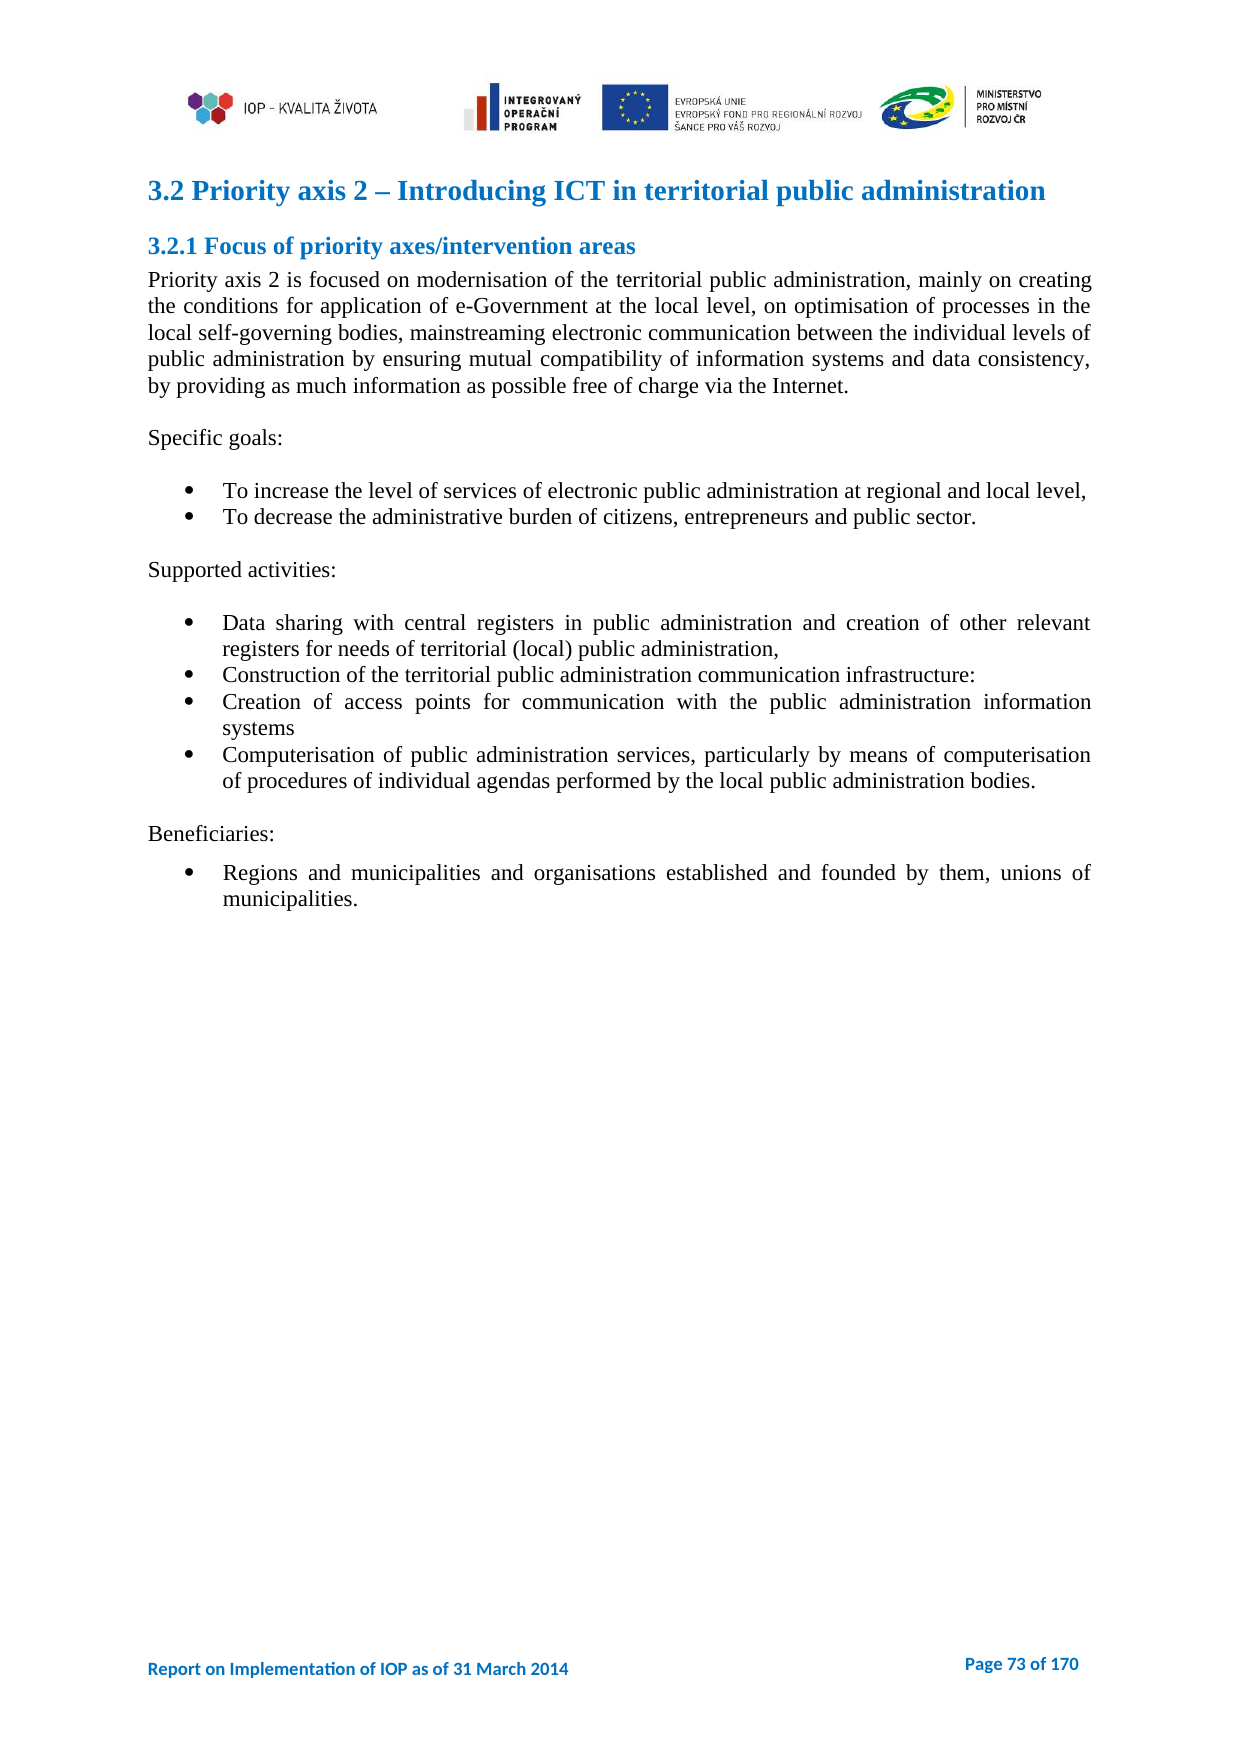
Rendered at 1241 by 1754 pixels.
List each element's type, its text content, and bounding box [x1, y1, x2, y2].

list To decrease the administrative burden of citizens, entrepreneurs and public sector. [185, 503, 1092, 530]
text Specific goals: [148, 424, 1092, 451]
list Regions and municipalities and organisations established and founded by them, unions of municipalities. [185, 858, 1092, 911]
list Data sharing with central registers in public administration and creation of other relevant registers for needs of territorial (local) public administration, [185, 609, 1092, 662]
text Beneficiaries: [148, 820, 1092, 846]
subtitle 3.2.1 Focus of priority axes/intervention areas [148, 231, 1092, 260]
picture [172, 73, 1068, 140]
list To increase the level of services of electronic public administration at regional and local level, [185, 477, 1092, 503]
subtitle 3.2 Priority axis 2 – Introducing ICT in territorial public administration [148, 173, 1092, 206]
list Construction of the territorial public administration communication infrastructure: [185, 662, 1092, 688]
list Creation of access points for communication with the public administration information systems [185, 688, 1092, 741]
text Priority axis 2 is focused on modernisation of the territorial public administration, mainly on creating the conditions for application of e-Government at the local level, on optimisation of processes in the local self-governing bodies, mainstreaming electronic communication between the individual levels of public administration by ensuring mutual compatibility of information systems and data consistency, by providing as much information as possible free of charge via the Internet. [148, 266, 1092, 398]
list Computerisation of public administration services, particularly by means of computerisation of procedures of individual agendas performed by the local public administration bodies. [185, 741, 1092, 793]
text Supported activities: [148, 556, 1092, 582]
